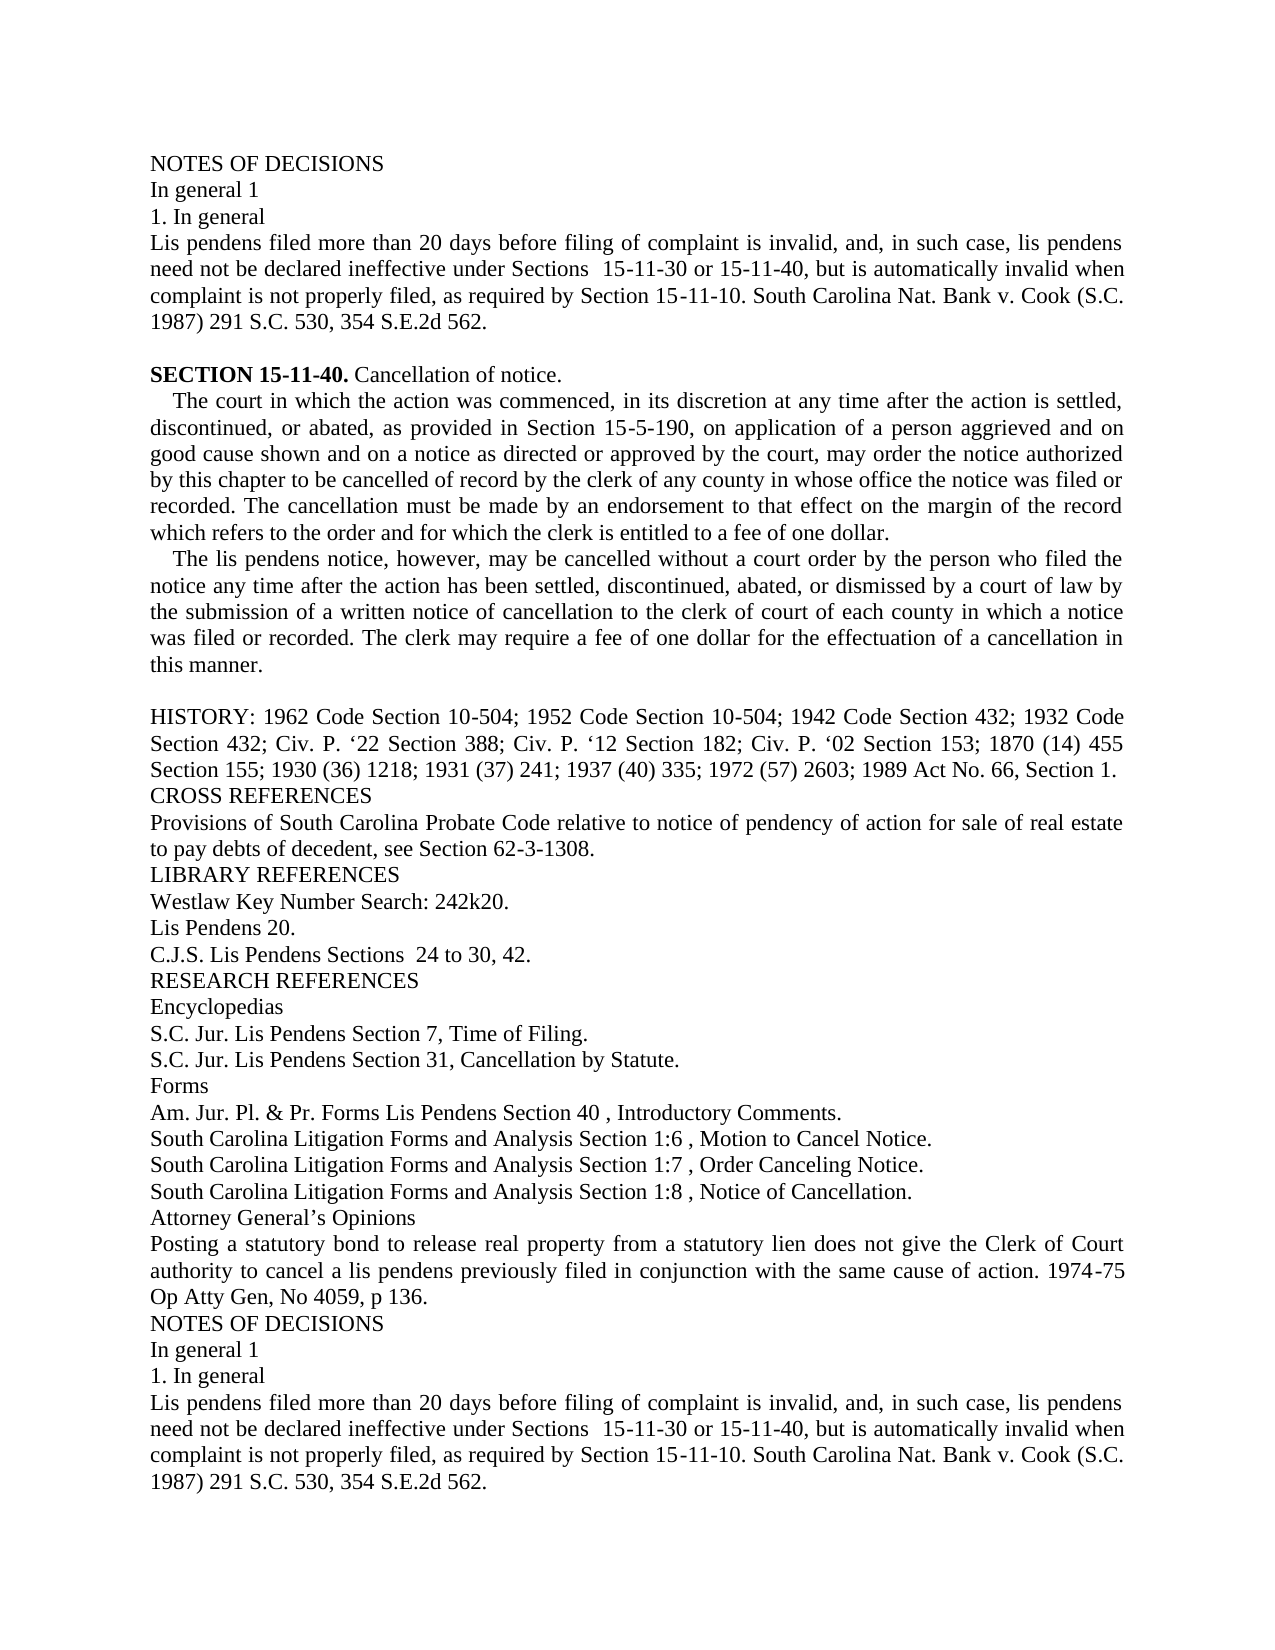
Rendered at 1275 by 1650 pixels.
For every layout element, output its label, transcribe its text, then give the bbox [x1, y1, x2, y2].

text CROSS REFERENCES [150, 782, 1125, 809]
text South Carolina Litigation Forms and Analysis Section 1:6 , Motion to Cancel Notice. [150, 1125, 1125, 1151]
text S.C. Jur. Lis Pendens Section 31, Cancellation by Statute. [150, 1046, 1125, 1072]
text 1. In general [150, 203, 1125, 229]
text Encyclopedias [150, 993, 1125, 1020]
text S.C. Jur. Lis Pendens Section 7, Time of Filing. [150, 1020, 1125, 1046]
text HISTORY: 1962 Code Section 10-504; 1952 Code Section 10-504; 1942 Code Section 432; 1932 Code Section 432; Civ. P. ‘22 Section 388; Civ. P. ‘12 Section 182; Civ. P. ‘02 Section 153; 1870 (14) 455 Section 155; 1930 (36) 1218; 1931 (37) 241; 1937 (40) 335; 1972 (57) 2603; 1989 Act No. 66, Section 1. [150, 703, 1125, 782]
text Attorney General’s Opinions [150, 1204, 1125, 1231]
text The court in which the action was commenced, in its discretion at any time after the action is settled, discontinued, or abated, as provided in Section 15-5-190, on application of a person aggrieved and on good cause shown and on a notice as directed or approved by the court, may order the notice authorized by this chapter to be cancelled of record by the clerk of any county in whose office the notice was filed or recorded. The cancellation must be made by an endorsement to that effect on the margin of the record which refers to the order and for which the clerk is entitled to a fee of one dollar. [150, 387, 1125, 545]
text Forms [150, 1072, 1125, 1099]
text SECTION 15-11-40. Cancellation of notice. [150, 361, 1125, 387]
text Lis Pendens 20. [150, 914, 1125, 941]
text NOTES OF DECISIONS [150, 150, 1125, 176]
text Provisions of South Carolina Probate Code relative to notice of pendency of action for sale of real estate to pay debts of decedent, see Section 62-3-1308. [150, 809, 1125, 862]
text Lis pendens filed more than 20 days before filing of complaint is invalid, and, in such case, lis pendens need not be declared ineffective under Sections 15-11-30 or 15-11-40, but is automatically invalid when complaint is not properly filed, as required by Section 15-11-10. South Carolina Nat. Bank v. Cook (S.C. 1987) 291 S.C. 530, 354 S.E.2d 562. [150, 229, 1125, 334]
text Posting a statutory bond to release real property from a statutory lien does not give the Clerk of Court authority to cancel a lis pendens previously filed in conjunction with the same cause of action. 1974-75 Op Atty Gen, No 4059, p 136. [150, 1231, 1125, 1309]
text Am. Jur. Pl. & Pr. Forms Lis Pendens Section 40 , Introductory Comments. [150, 1099, 1125, 1125]
text In general 1 [150, 176, 1125, 203]
text Westlaw Key Number Search: 242k20. [150, 888, 1125, 914]
text C.J.S. Lis Pendens Sections 24 to 30, 42. [150, 941, 1125, 967]
text NOTES OF DECISIONS [150, 1309, 1125, 1336]
text South Carolina Litigation Forms and Analysis Section 1:7 , Order Canceling Notice. [150, 1151, 1125, 1178]
text The lis pendens notice, however, may be cancelled without a court order by the person who filed the notice any time after the action has been settled, discontinued, abated, or dismissed by a court of law by the submission of a written notice of cancellation to the clerk of court of each county in which a notice was filed or recorded. The clerk may require a fee of one dollar for the effectuation of a cancellation in this manner. [150, 545, 1125, 677]
text In general 1 [150, 1336, 1125, 1362]
text LIBRARY REFERENCES [150, 862, 1125, 888]
text RESEARCH REFERENCES [150, 967, 1125, 993]
text South Carolina Litigation Forms and Analysis Section 1:8 , Notice of Cancellation. [150, 1178, 1125, 1204]
text Lis pendens filed more than 20 days before filing of complaint is invalid, and, in such case, lis pendens need not be declared ineffective under Sections 15-11-30 or 15-11-40, but is automatically invalid when complaint is not properly filed, as required by Section 15-11-10. South Carolina Nat. Bank v. Cook (S.C. 1987) 291 S.C. 530, 354 S.E.2d 562. [150, 1389, 1125, 1494]
text 1. In general [150, 1362, 1125, 1389]
